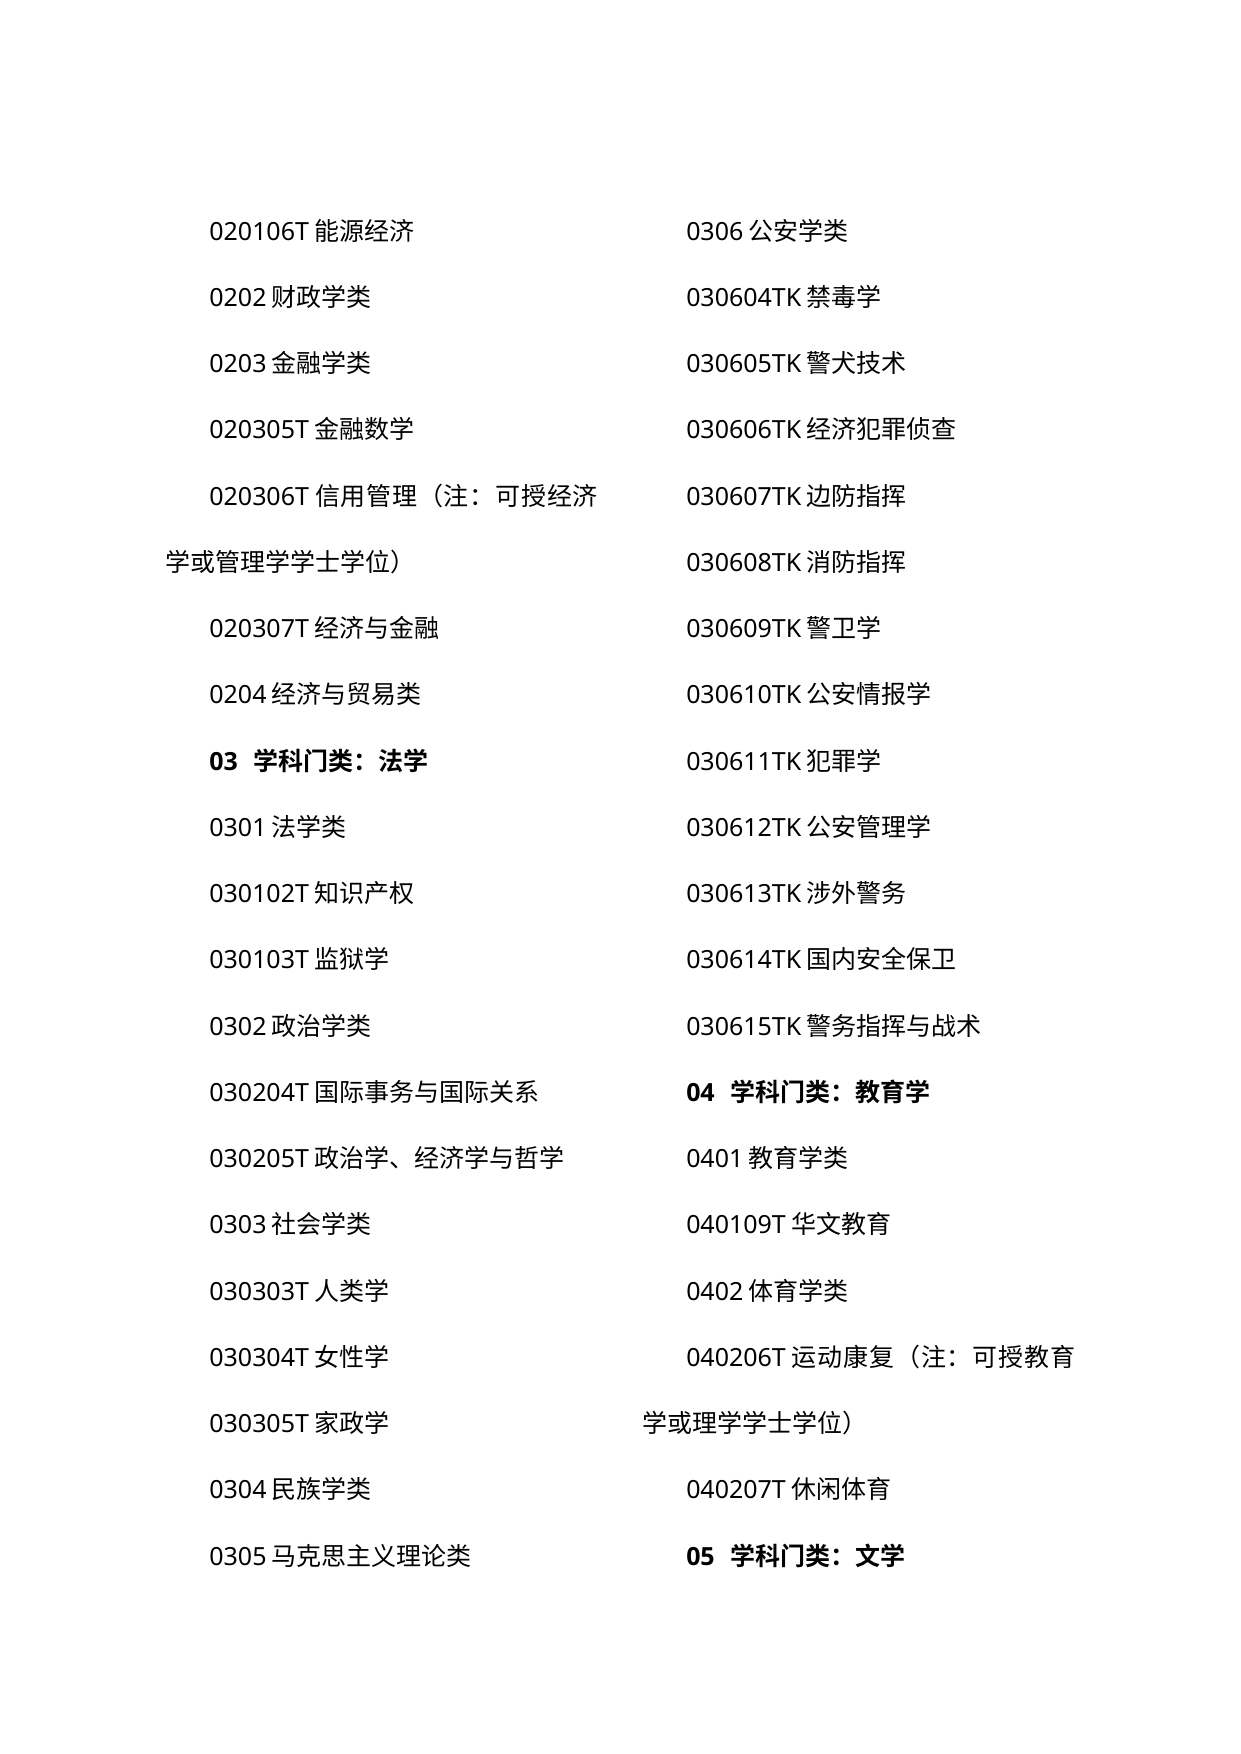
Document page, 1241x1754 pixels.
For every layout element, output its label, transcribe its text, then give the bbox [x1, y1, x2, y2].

text 030615TK警务指挥与战术 [642, 991, 1075, 1057]
text 030103T监狱学 [165, 925, 598, 991]
text 020306T信用管理（注：可授经济学或管理学学士学位） [165, 461, 598, 594]
text 0402体育学类 [642, 1256, 1075, 1322]
text 0301法学类 [165, 792, 598, 859]
text 0401教育学类 [642, 1124, 1075, 1190]
text 0203金融学类 [165, 329, 598, 395]
text 0302政治学类 [165, 991, 598, 1057]
text 030305T家政学 [165, 1389, 598, 1455]
text 030613TK涉外警务 [642, 859, 1075, 925]
text 0303社会学类 [165, 1190, 598, 1256]
text 030604TK禁毒学 [642, 262, 1075, 329]
text 0306公安学类 [642, 196, 1075, 262]
text 030611TK犯罪学 [642, 726, 1075, 792]
text 030614TK国内安全保卫 [642, 925, 1075, 991]
text 0305马克思主义理论类 [165, 1521, 598, 1587]
text 030608TK消防指挥 [642, 527, 1075, 594]
text 030609TK警卫学 [642, 594, 1075, 660]
text 030303T人类学 [165, 1256, 598, 1322]
text 040207T休闲体育 [642, 1455, 1075, 1521]
text 030610TK公安情报学 [642, 660, 1075, 726]
text 020307T经济与金融 [165, 594, 598, 660]
text 030612TK公安管理学 [642, 792, 1075, 859]
text 03 学科门类：法学 [165, 726, 598, 792]
text 040109T华文教育 [642, 1190, 1075, 1256]
text 020305T金融数学 [165, 395, 598, 461]
text 030102T知识产权 [165, 859, 598, 925]
text 0202财政学类 [165, 262, 598, 329]
text 030304T女性学 [165, 1322, 598, 1389]
text 040206T运动康复（注：可授教育学或理学学士学位） [642, 1322, 1075, 1455]
text 05 学科门类：文学 [642, 1521, 1075, 1587]
text 030606TK经济犯罪侦查 [642, 395, 1075, 461]
text 0304民族学类 [165, 1455, 598, 1521]
text 030607TK边防指挥 [642, 461, 1075, 527]
text 030605TK警犬技术 [642, 329, 1075, 395]
text 0204经济与贸易类 [165, 660, 598, 726]
text 020106T能源经济 [165, 196, 598, 262]
text 030205T政治学、经济学与哲学 [165, 1124, 598, 1190]
text 04 学科门类：教育学 [642, 1057, 1075, 1124]
text 030204T国际事务与国际关系 [165, 1057, 598, 1124]
